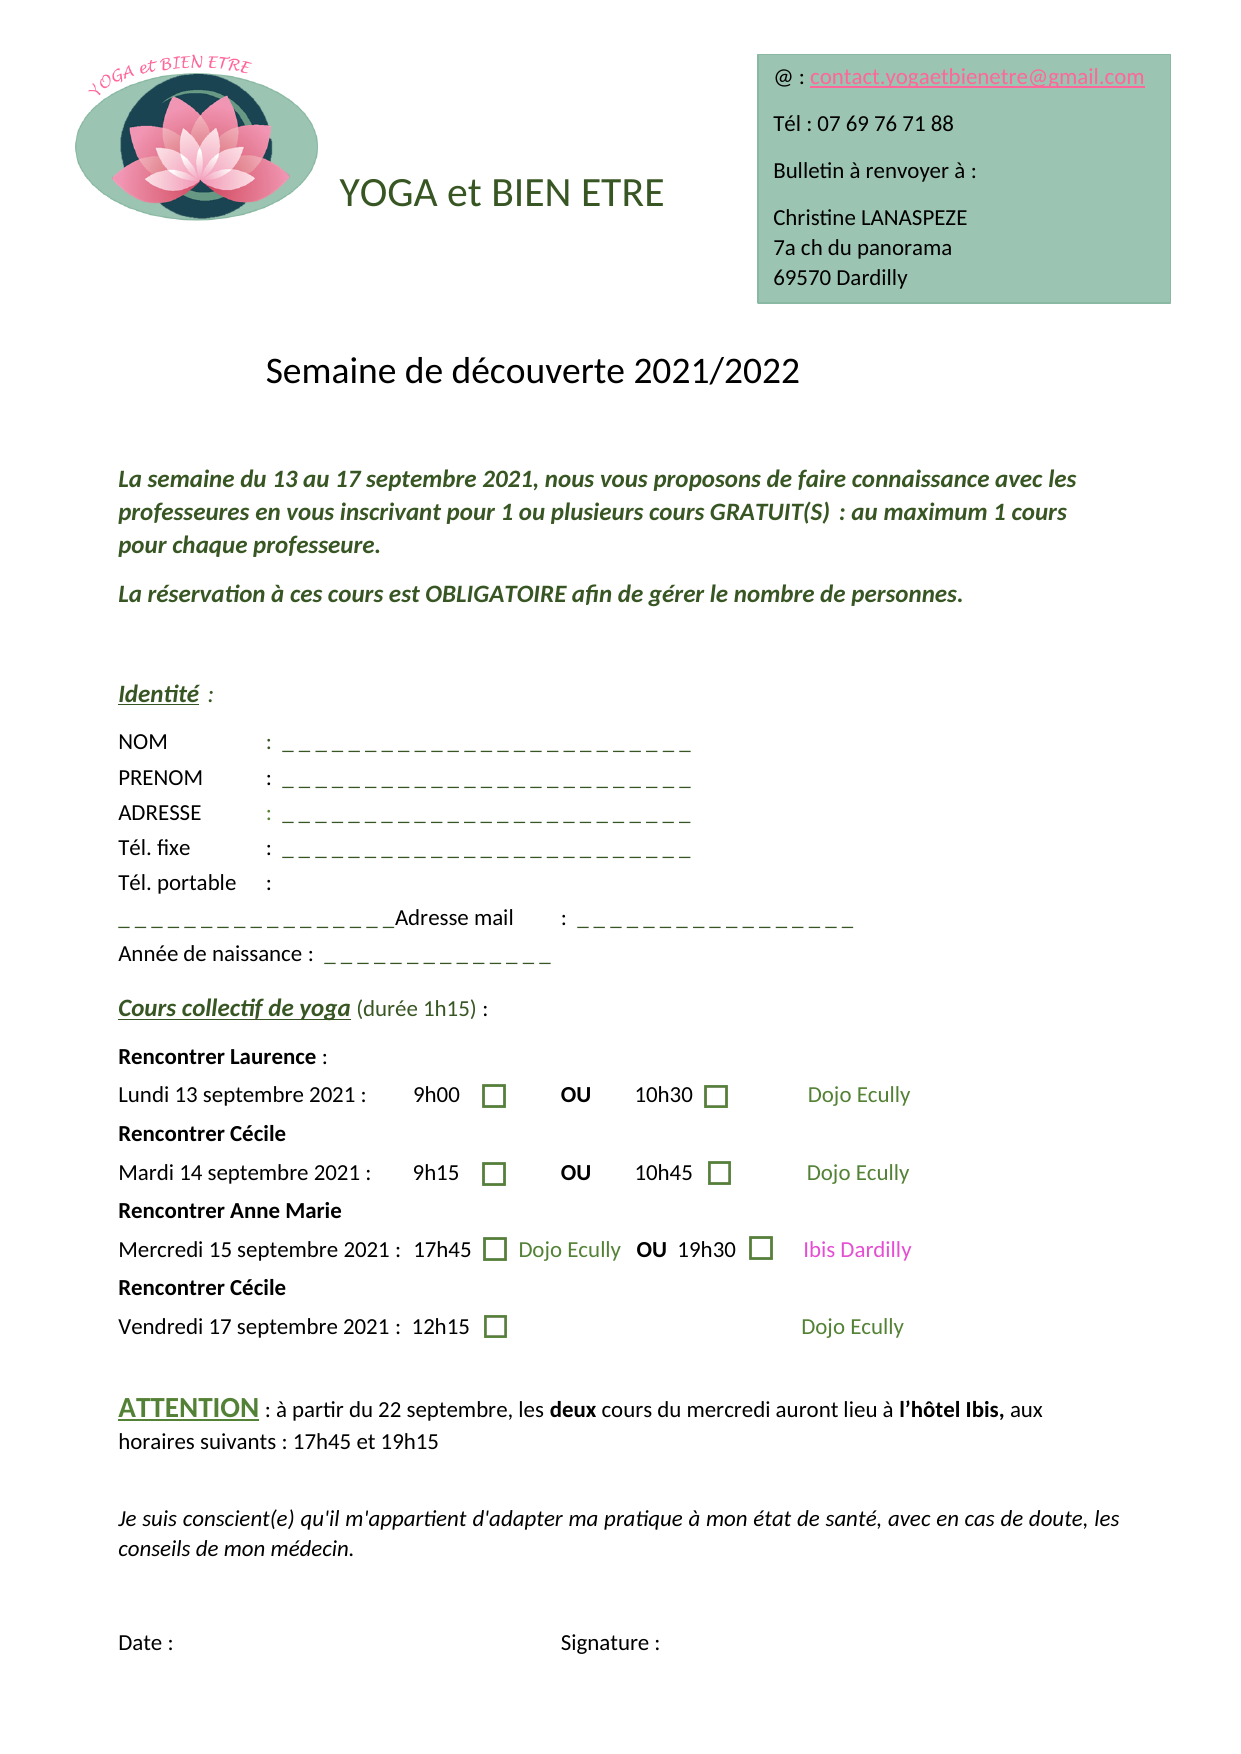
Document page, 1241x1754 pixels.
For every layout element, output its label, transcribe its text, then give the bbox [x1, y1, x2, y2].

text ADRESSE : _ _ _ _ _ _ _ _ _ _ _ _ _ _ _ _ _ _ _ _ _ _ _ _ _ [118, 798, 1122, 826]
text Tél. fixe : _ _ _ _ _ _ _ _ _ _ _ _ _ _ _ _ _ _ _ _ _ _ _ _ _ [118, 833, 1122, 861]
text La semaine du 13 au 17 septembre 2021, nous vous proposons de faire connaissance avec les professeures en vous inscrivant pour 1 ou plusieurs cours GRATUIT(S) : au maximum 1 cours pour chaque professeure. [118, 463, 1122, 559]
text Rencontrer Laurence : [118, 1042, 1122, 1070]
picture [747, 1234, 775, 1262]
text Date : Signature : [118, 1628, 1122, 1656]
text NOM : _ _ _ _ _ _ _ _ _ _ _ _ _ _ _ _ _ _ _ _ _ _ _ _ _ [118, 727, 1122, 755]
text YOGA et BIEN ETRE [266, 166, 757, 217]
picture [481, 1236, 509, 1263]
picture [480, 1082, 508, 1110]
text Adresse mail : _ _ _ _ _ _ _ _ _ _ _ _ _ _ _ _ _ [118, 903, 1122, 931]
text Identité : [118, 678, 1122, 708]
text Rencontrer Cécile [118, 1119, 1122, 1147]
text Année de naissance : _ _ _ _ _ _ _ _ _ _ _ _ _ _ [118, 939, 1122, 967]
picture [482, 1313, 509, 1340]
text PRENOM : _ _ _ _ _ _ _ _ _ _ _ _ _ _ _ _ _ _ _ _ _ _ _ _ _ [118, 763, 1122, 791]
text La réservation à ces cours est OBLIGATOIRE afin de gérer le nombre de personnes. [118, 579, 1122, 609]
text ATTENTION : à partir du 22 septembre, les deux cours du mercredi auront lieu à l’hôtel Ibis, aux horaires suivants : 17h45 et 19h15 [118, 1389, 1122, 1455]
picture [480, 1161, 508, 1188]
text Rencontrer Cécile [118, 1273, 1122, 1301]
picture [702, 1083, 730, 1110]
text Mercredi 15 septembre 2021 : 17h45 Dojo Ecully OU 19h30 Ibis Dardilly [118, 1235, 1122, 1263]
picture [706, 1160, 733, 1187]
text Cours collectif de yoga (durée 1h15) : [118, 992, 1122, 1023]
picture [71, 46, 326, 224]
text Je suis conscient(e) qu'il m'appartient d'adapter ma pratique à mon état de santé, avec en cas de doute, les conseils de mon médecin. [118, 1504, 1122, 1562]
text Semaine de découverte 2021/2022 [192, 347, 1122, 393]
text Rencontrer Anne Marie [118, 1196, 1122, 1224]
text Mardi 14 septembre 2021 : 9h15 OU 10h45 Dojo Ecully [118, 1158, 1122, 1186]
text Lundi 13 septembre 2021 : 9h00 OU 10h30 Dojo Ecully [118, 1081, 1122, 1109]
text Vendredi 17 septembre 2021 : 12h15 Dojo Ecully [118, 1312, 1122, 1340]
text Tél. portable : _ _ _ _ _ _ _ _ _ _ _ _ _ _ _ _ _ [118, 868, 1122, 896]
